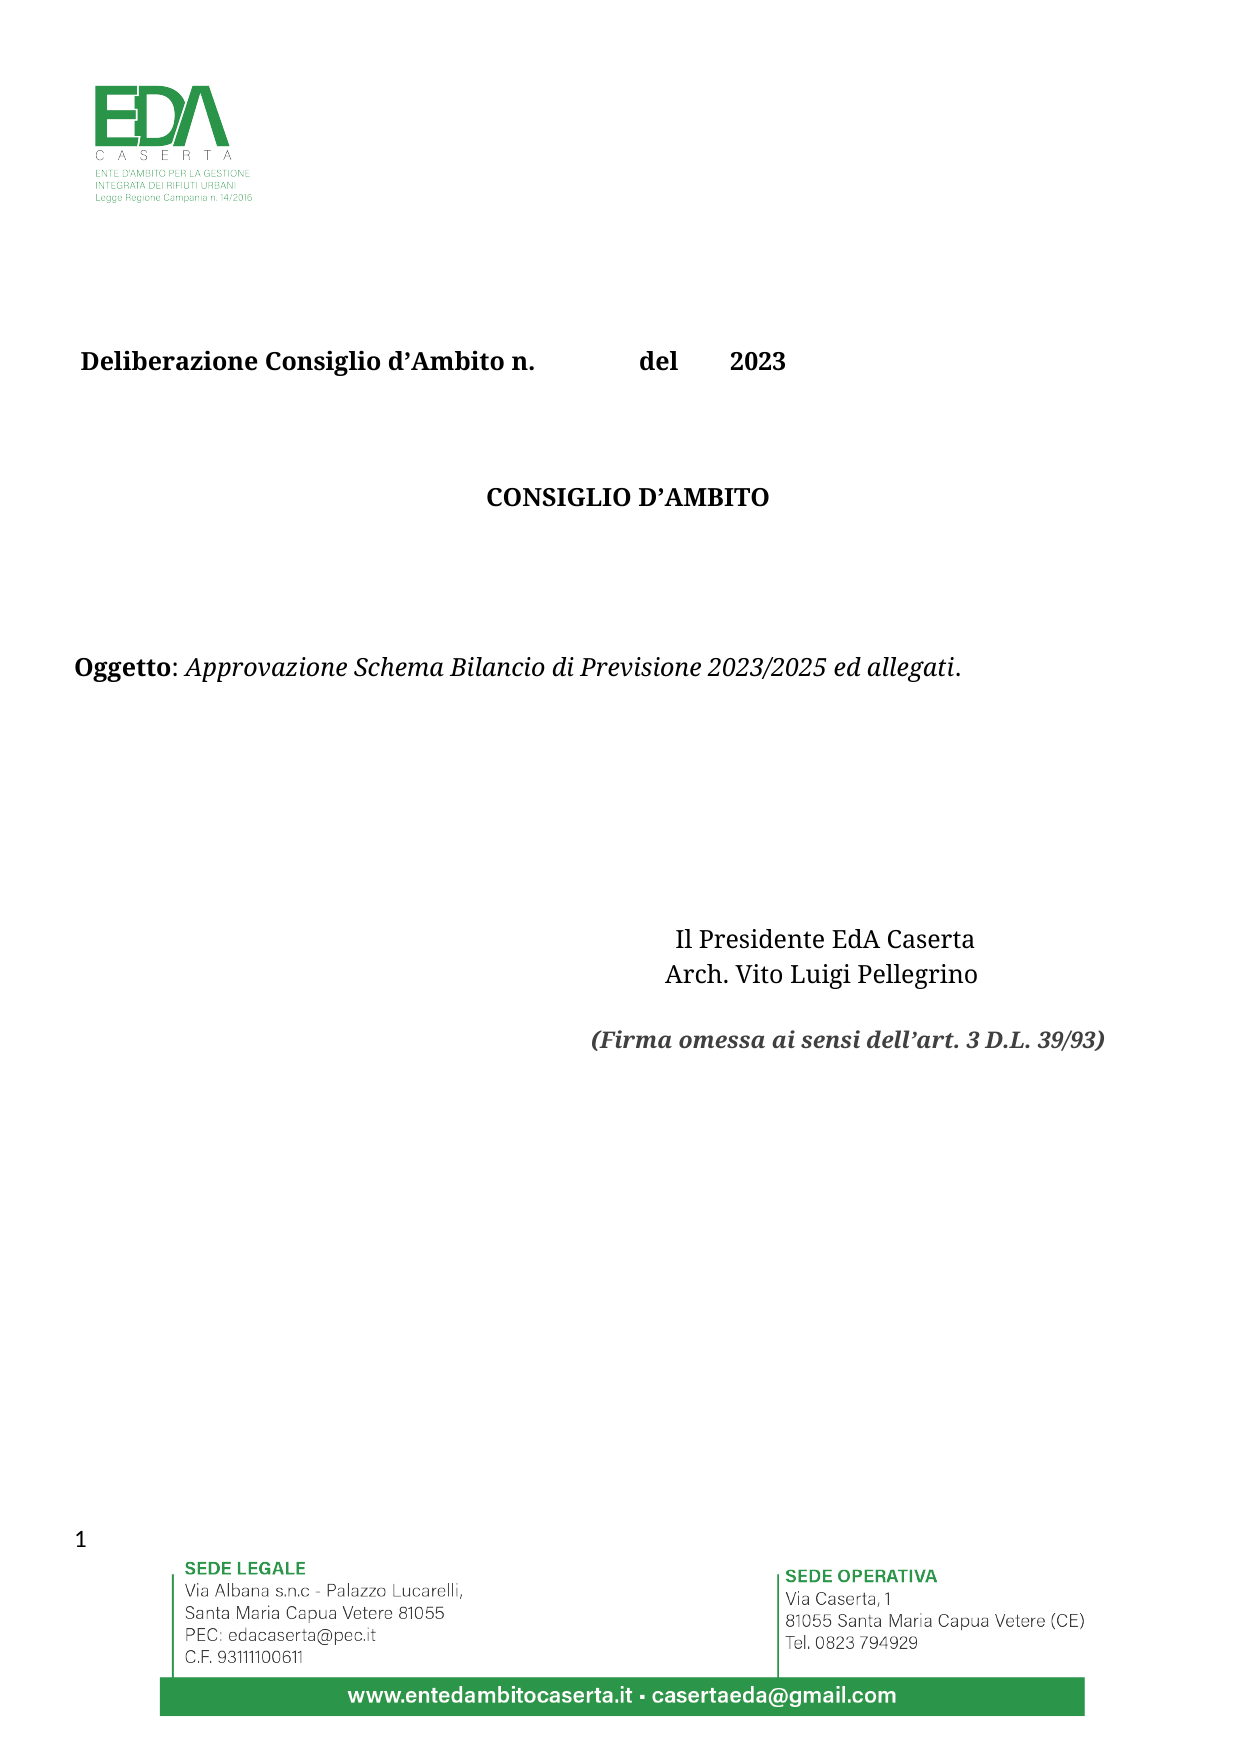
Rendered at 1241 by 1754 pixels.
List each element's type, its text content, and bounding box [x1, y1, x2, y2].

text CONSIGLIO D’AMBITO [74, 479, 1182, 513]
picture [73, 73, 289, 216]
picture [73, 1554, 1182, 1724]
text Il Presidente EdA Caserta [74, 922, 1182, 956]
text Arch. Vito Luigi Pellegrino [15, 956, 1182, 990]
text (Firma omessa ai sensi dell’art. 3 D.L. 39/93) [443, 1024, 1182, 1056]
text Oggetto: Approvazione Schema Bilancio di Previsione 2023/2025 ed allegati. [74, 650, 1182, 684]
text Deliberazione Consiglio d’Ambito n. del 2023 [74, 343, 1182, 377]
